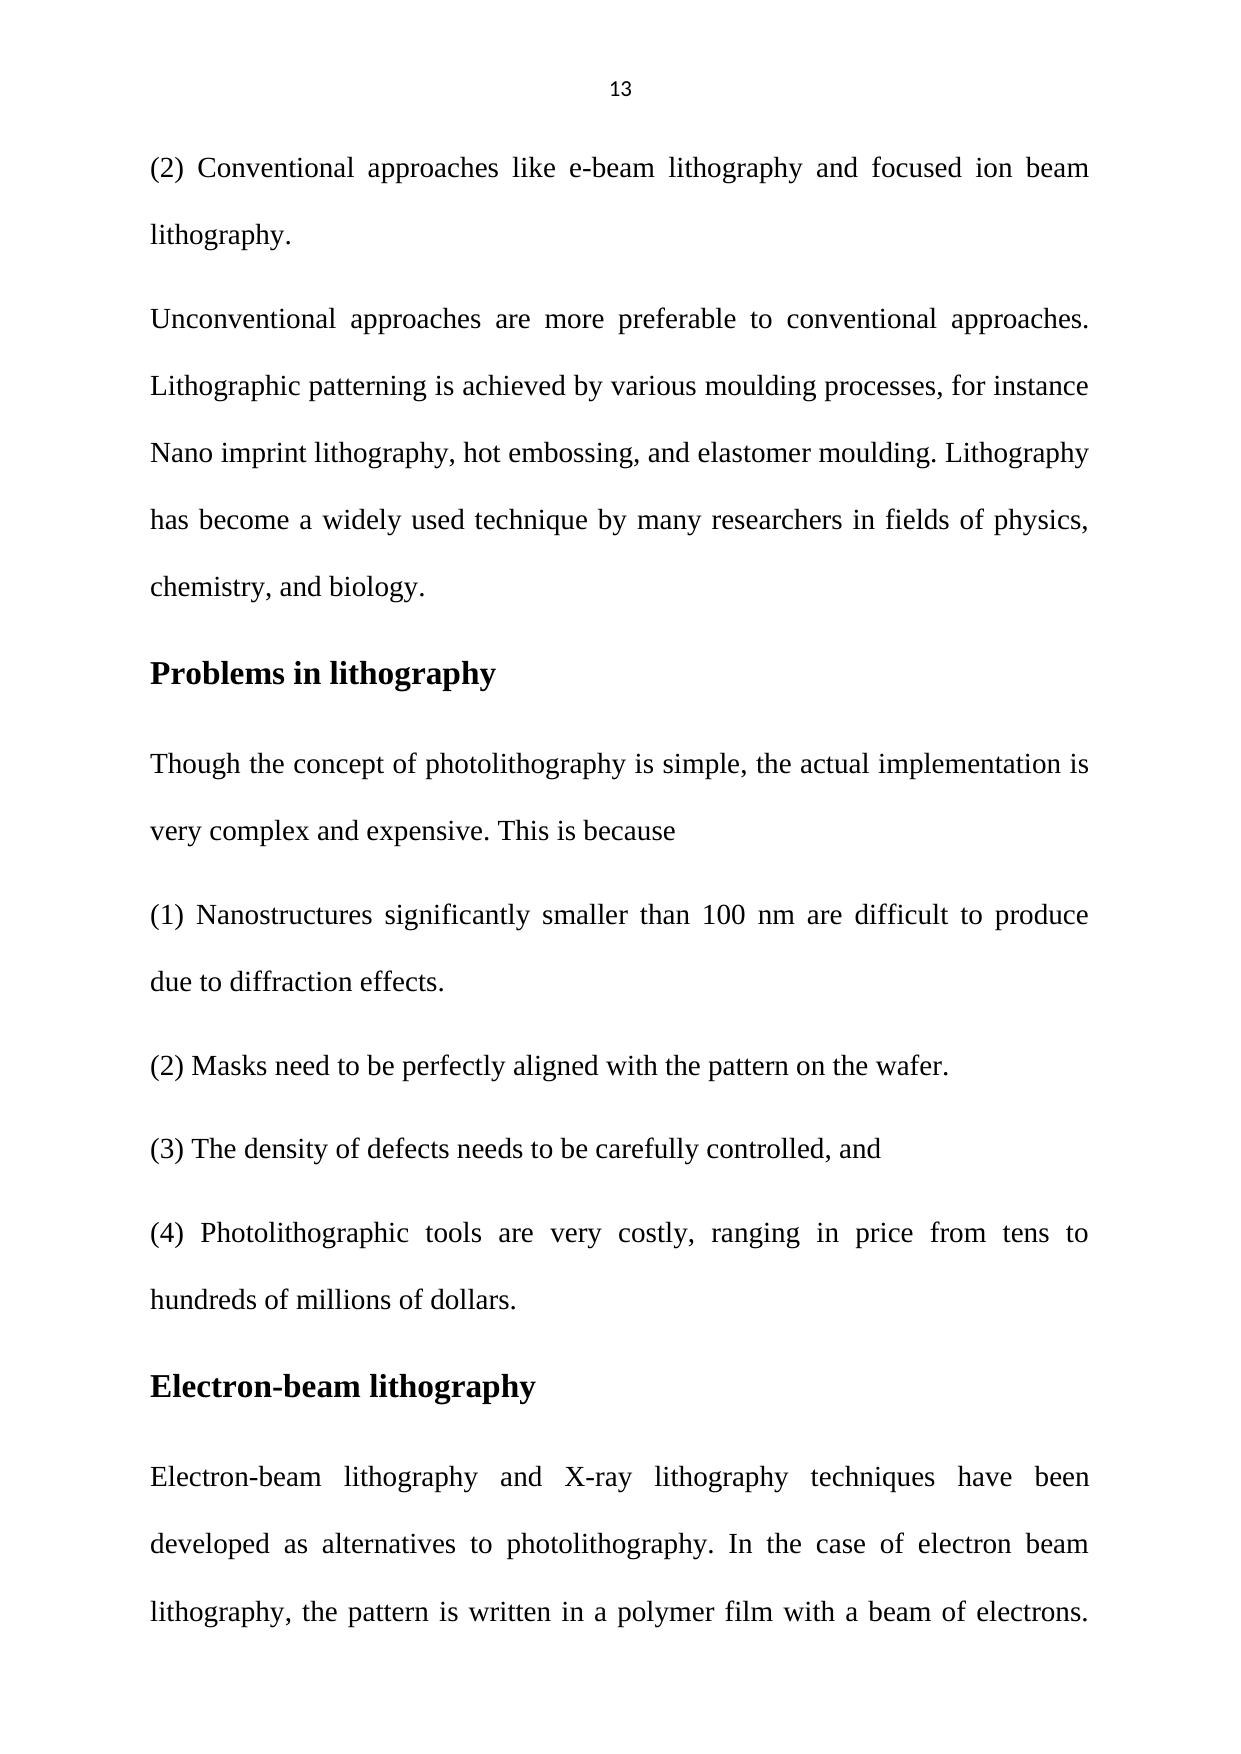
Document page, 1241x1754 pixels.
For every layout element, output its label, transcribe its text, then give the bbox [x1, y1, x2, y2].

text Electron-beam lithography [150, 1366, 1090, 1404]
text (2) Conventional approaches like e-beam lithography and focused ion beam lithography. [150, 150, 1090, 251]
text Unconventional approaches are more preferable to conventional approaches. Lithographic patterning is achieved by various moulding processes, for instance Nano imprint lithography, hot embossing, and elastomer moulding. Lithography has become a widely used technique by many researchers in fields of physics, chemistry, and biology. [150, 301, 1090, 603]
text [150, 1459, 1090, 1627]
text (1) Nanostructures significantly smaller than 100 nm are difficult to produce due to diffraction effects. [150, 897, 1090, 998]
text (3) The density of defects needs to be carefully controlled, and [150, 1132, 1090, 1165]
text (2) Masks need to be perfectly aligned with the pattern on the wafer. [150, 1048, 1090, 1081]
text Though the concept of photolithography is simple, the actual implementation is very complex and expensive. This is because [150, 746, 1090, 847]
text Problems in lithography [150, 653, 1090, 691]
text (4) Photolithographic tools are very costly, ranging in price from tens to hundreds of millions of dollars. [150, 1215, 1090, 1316]
